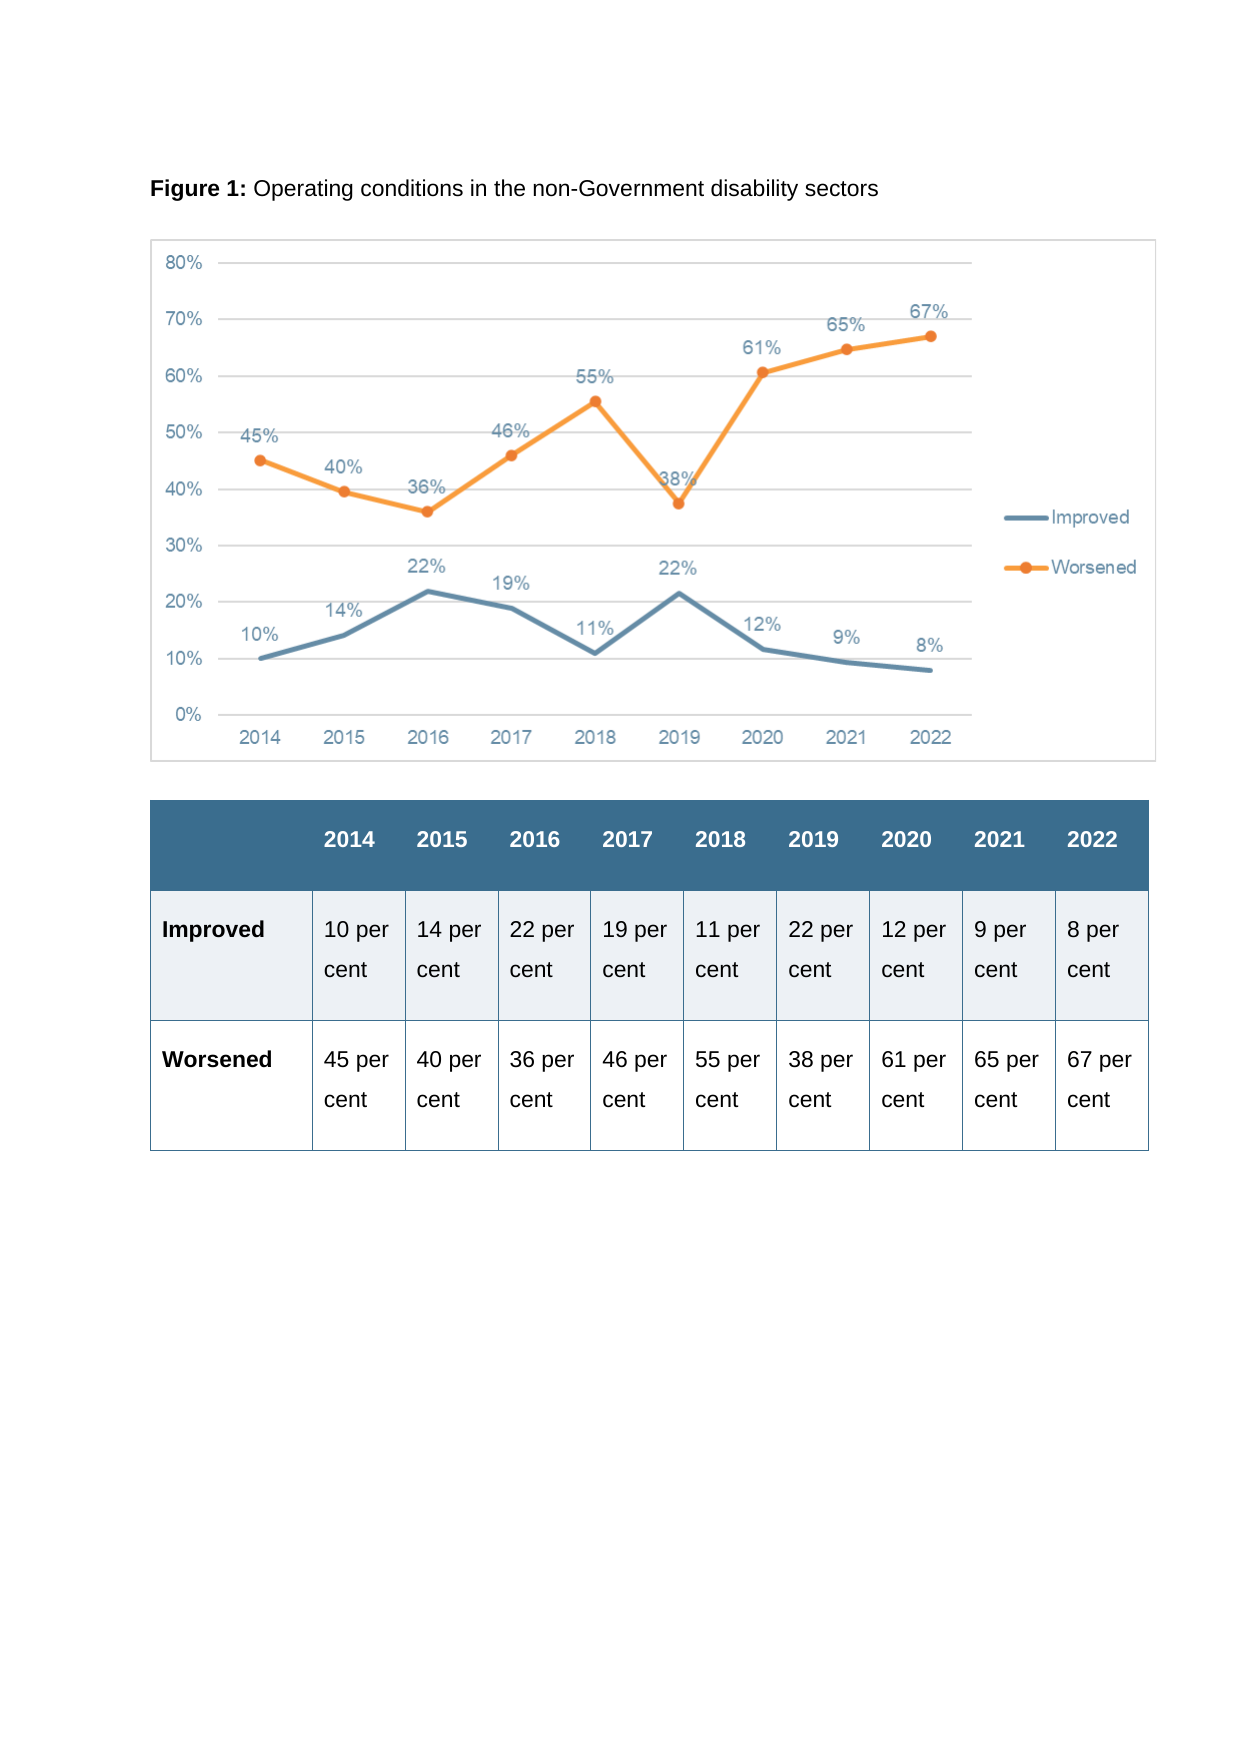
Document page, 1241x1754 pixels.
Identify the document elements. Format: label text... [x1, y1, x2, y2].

table_header 2020 [870, 801, 962, 890]
table_header 2018 [684, 801, 776, 890]
table_cell 55 per cent [684, 1021, 776, 1150]
table_cell 65 per cent [963, 1021, 1055, 1150]
table_cell 61 per cent [870, 1021, 962, 1150]
table_cell Worsened [151, 1021, 312, 1150]
table_cell 14 per cent [406, 891, 498, 1020]
table_cell 9 per cent [963, 891, 1055, 1020]
table_cell 12 per cent [870, 891, 962, 1020]
table_header 2014 [313, 801, 405, 890]
table_header 2021 [963, 801, 1055, 890]
table_cell 10 per cent [313, 891, 405, 1020]
table_header 2022 [1056, 801, 1148, 890]
table_cell 45 per cent [313, 1021, 405, 1150]
table_header 2017 [591, 801, 683, 890]
table_cell 67 per cent [1056, 1021, 1148, 1150]
table_cell 36 per cent [499, 1021, 590, 1150]
table_header [151, 801, 312, 890]
table_cell 19 per cent [591, 891, 683, 1020]
table_cell 22 per cent [499, 891, 590, 1020]
table_header 2016 [499, 801, 590, 890]
table_cell 8 per cent [1056, 891, 1148, 1020]
table_cell 22 per cent [777, 891, 869, 1020]
picture [150, 239, 1157, 762]
table_cell 40 per cent [406, 1021, 498, 1150]
table_cell Improved [151, 891, 312, 1020]
table_header 2019 [777, 801, 869, 890]
table_cell 11 per cent [684, 891, 776, 1020]
table_cell 46 per cent [591, 1021, 683, 1150]
table_header 2015 [406, 801, 498, 890]
text Figure 1: Operating conditions in the non-Government disability sectors [150, 175, 1090, 201]
table_cell 38 per cent [777, 1021, 869, 1150]
